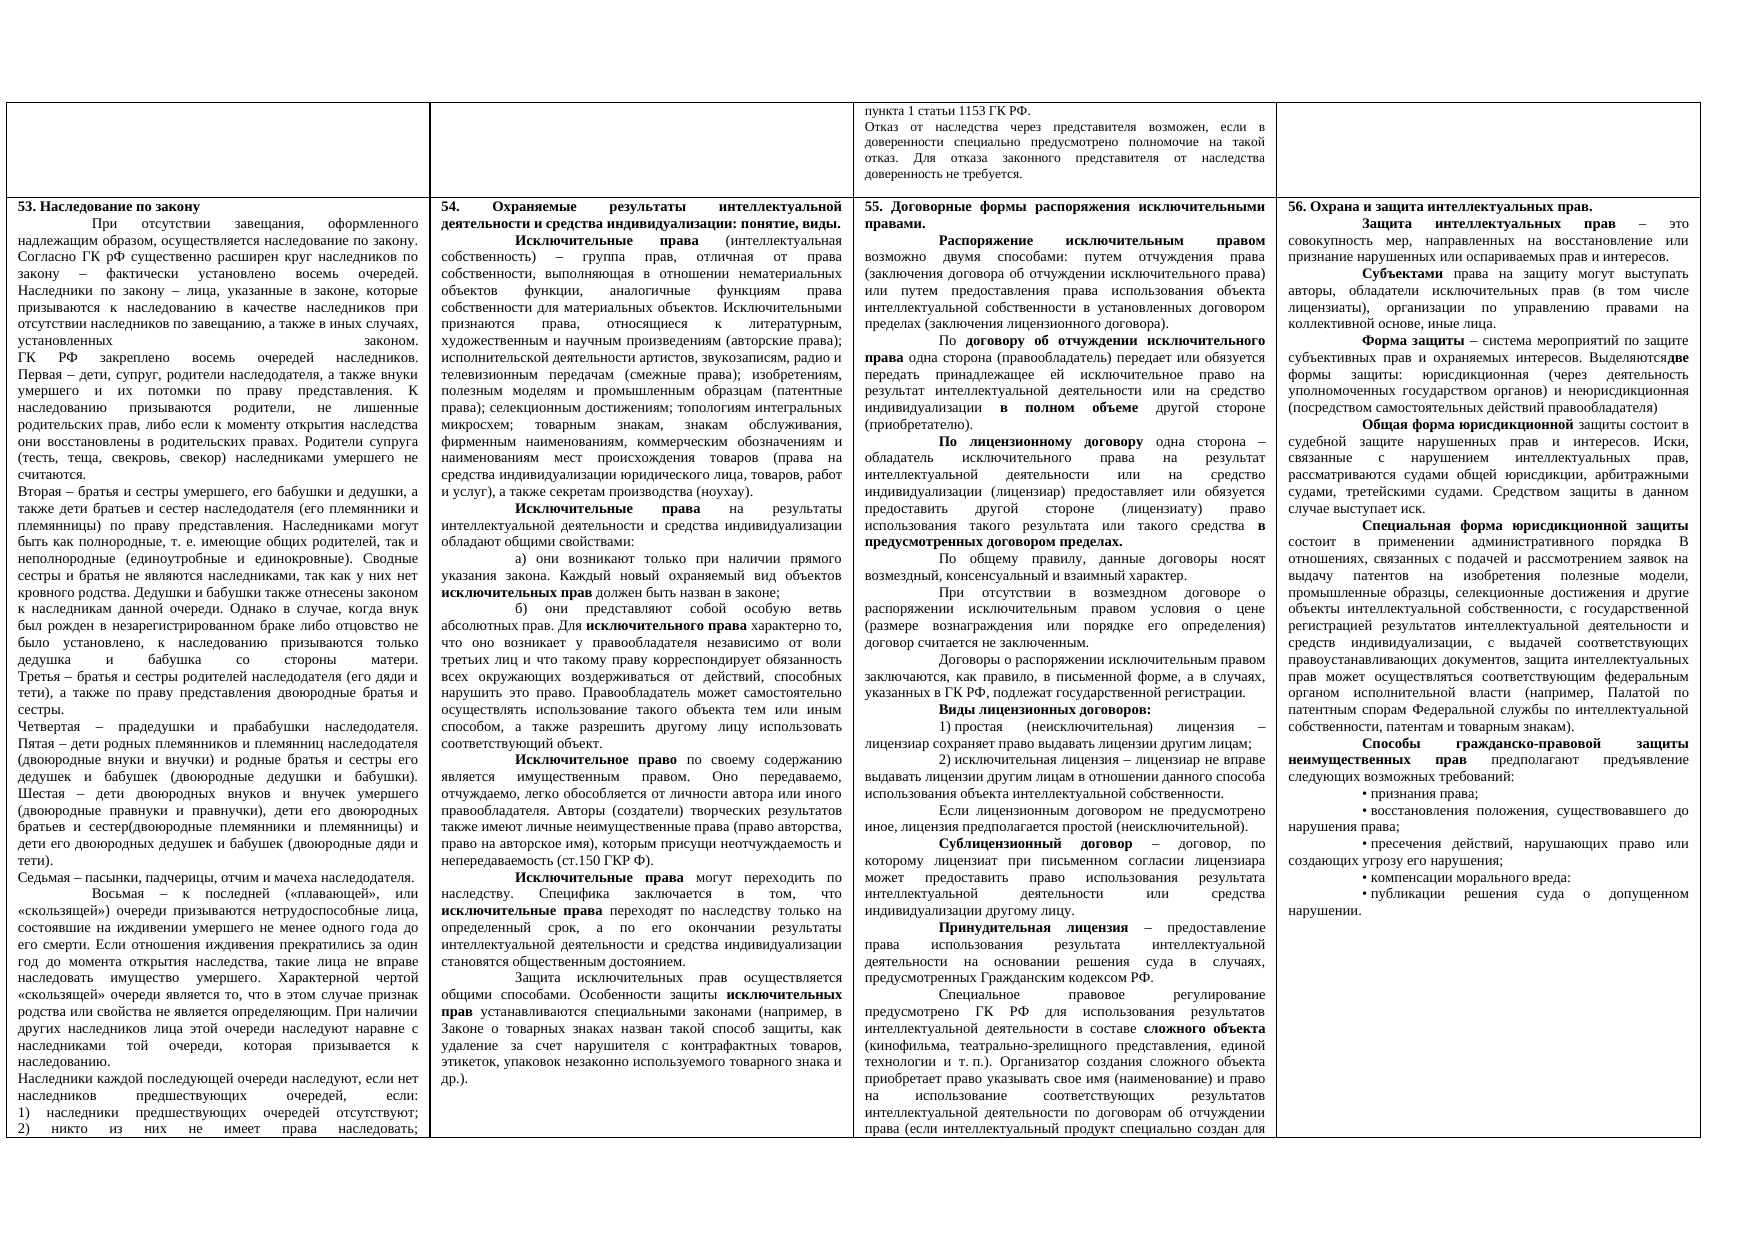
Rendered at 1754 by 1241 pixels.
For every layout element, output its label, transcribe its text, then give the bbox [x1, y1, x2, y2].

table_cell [1277, 198, 1700, 1137]
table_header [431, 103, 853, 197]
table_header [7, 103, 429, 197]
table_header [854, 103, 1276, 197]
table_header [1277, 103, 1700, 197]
